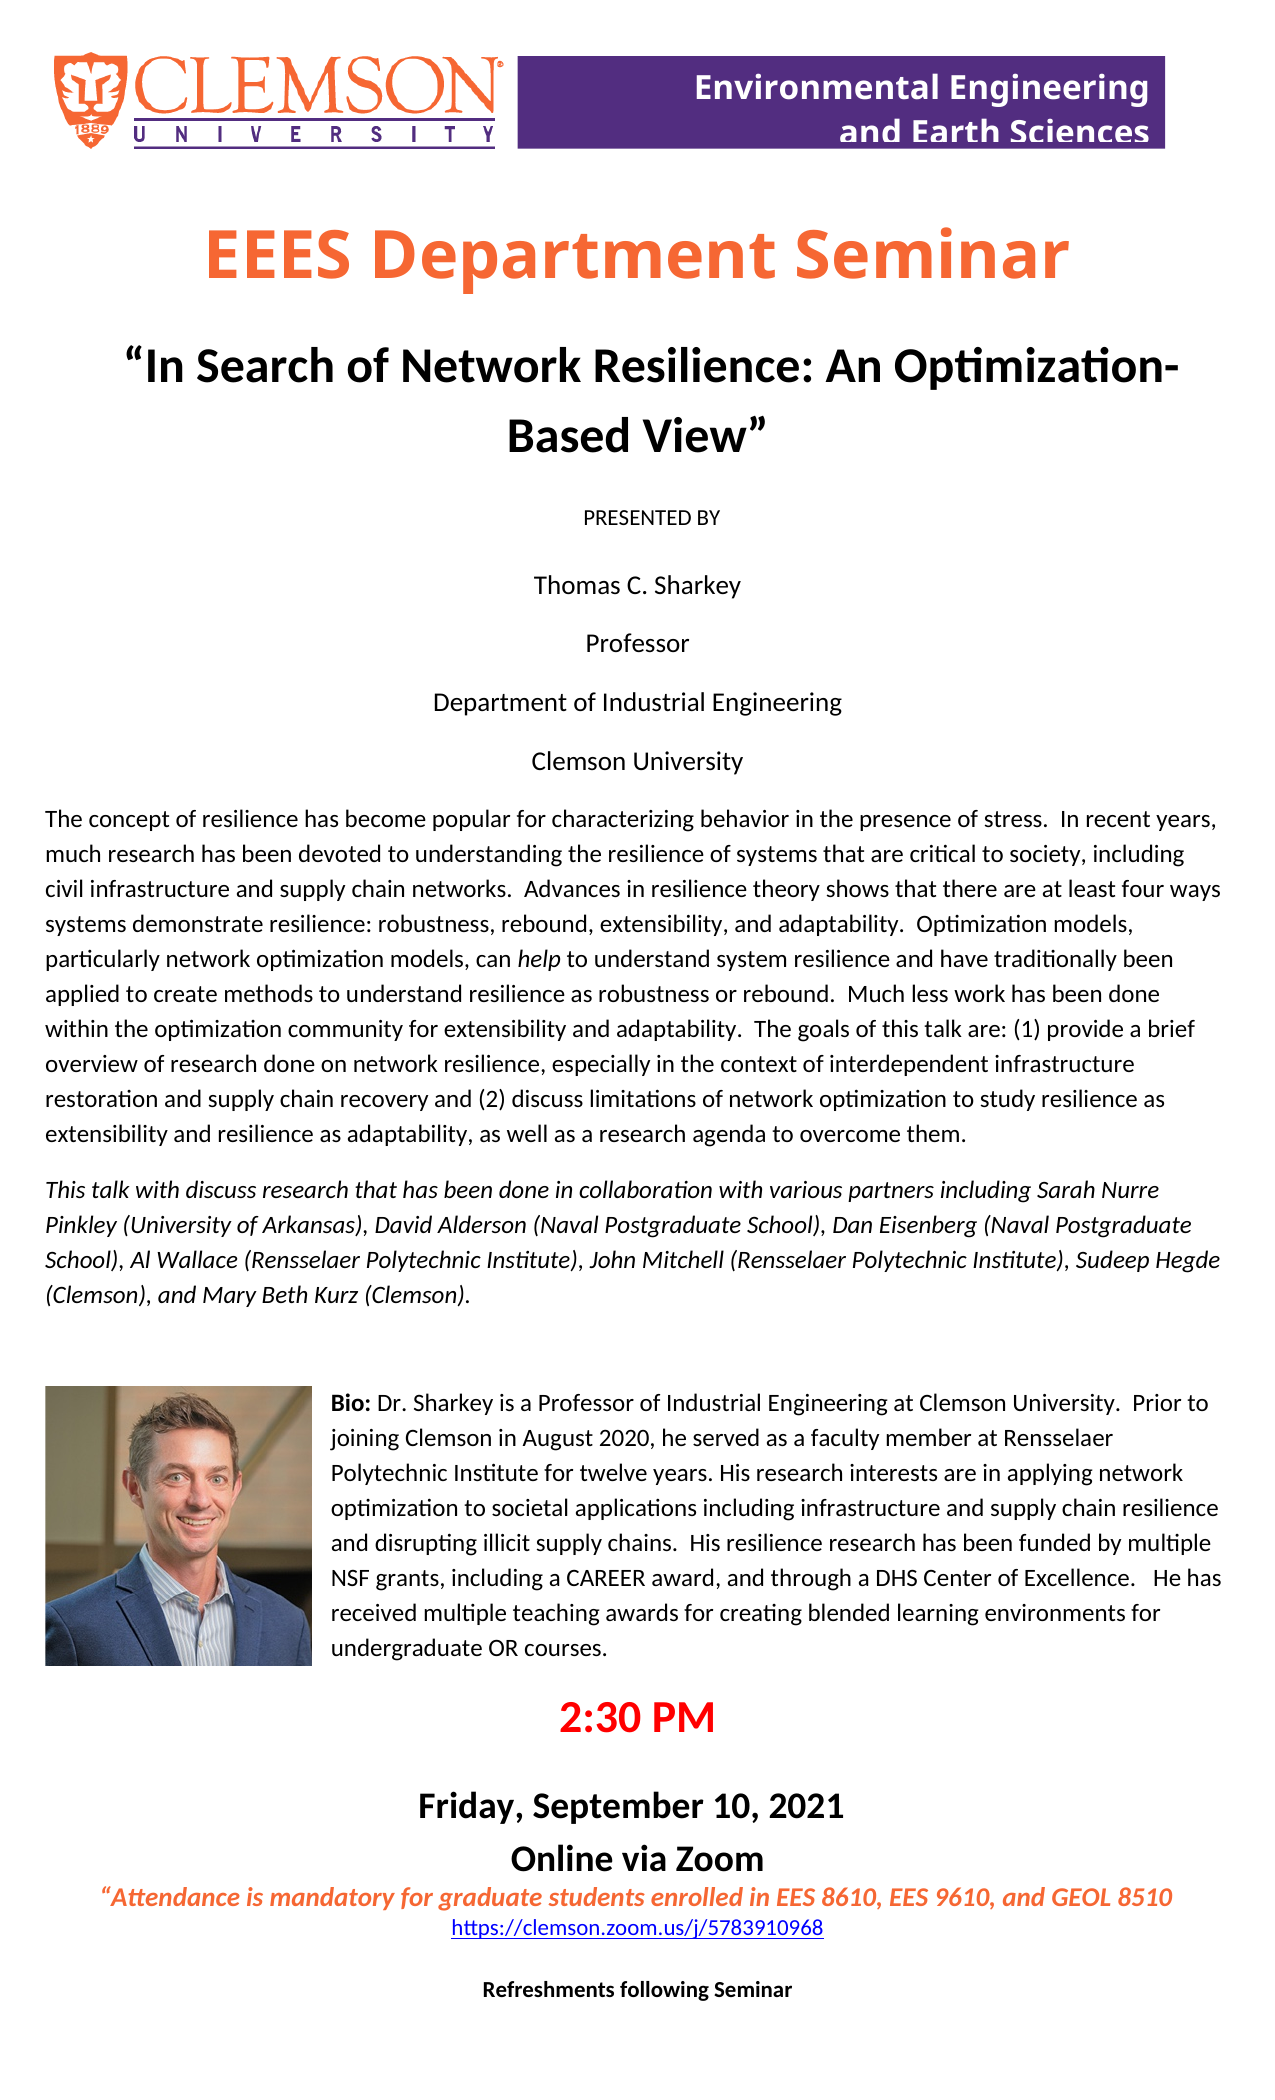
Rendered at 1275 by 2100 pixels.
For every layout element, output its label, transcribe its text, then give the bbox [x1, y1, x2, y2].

text https://clemson.zoom.us/j/5783910968 [45, 1913, 1230, 1941]
text This talk with discuss research that has been done in collaboration with various partners including Sarah Nurre Pinkley (University of Arkansas), David Alderson (Naval Postgraduate School), Dan Eisenberg (Naval Postgraduate School), Al Wallace (Rensselaer Polytechnic Institute), John Mitchell (Rensselaer Polytechnic Institute), Sudeep Hegde (Clemson), and Mary Beth Kurz (Clemson). [45, 1174, 1230, 1309]
text Thomas C. Sharkey [45, 568, 1230, 601]
text Clemson University [45, 744, 1230, 777]
text PRESENTED BY [45, 503, 1230, 531]
text Friday, September 10, 2021 [45, 1782, 1230, 1828]
text Professor [45, 627, 1230, 660]
text Online via Zoom [45, 1834, 1230, 1880]
picture [45, 45, 511, 168]
text “Attendance is mandatory for graduate students enrolled in EES 8610, EES 9610, and GEOL 8510 [45, 1880, 1230, 1913]
text 2:30 PM [45, 1688, 1230, 1744]
text The concept of resilience has become popular for characterizing behavior in the presence of stress. In recent years, much research has been devoted to understanding the resilience of systems that are critical to society, including civil infrastructure and supply chain networks. Advances in resilience theory shows that there are at least four ways systems demonstrate resilience: robustness, rebound, extensibility, and adaptability. Optimization models, particularly network optimization models, can help to understand system resilience and have traditionally been applied to create methods to understand resilience as robustness or rebound. Much less work has been done within the optimization community for extensibility and adaptability. The goals of this talk are: (1) provide a brief overview of research done on network resilience, especially in the context of interdependent infrastructure restoration and supply chain recovery and (2) discuss limitations of network optimization to study resilience as extensibility and resilience as adaptability, as well as a research agenda to overcome them. [45, 803, 1230, 1148]
text Refreshments following Seminar [45, 1975, 1230, 2003]
text Department of Industrial Engineering [45, 685, 1230, 718]
text EEES Department Seminar [45, 207, 1230, 298]
text “In Search of Network Resilience: An Optimization-Based View” [45, 334, 1230, 465]
text Bio: Dr. Sharkey is a Professor of Industrial Engineering at Clemson University. Prior to joining Clemson in August 2020, he served as a faculty member at Rensselaer Polytechnic Institute for twelve years. His research interests are in applying network optimization to societal applications including infrastructure and supply chain resilience and disrupting illicit supply chains. His resilience research has been funded by multiple NSF grants, including a CAREER award, and through a DHS Center of Excellence. He has received multiple teaching awards for creating blended learning environments for undergraduate OR courses. [312, 1388, 1230, 1663]
picture [45, 1386, 312, 1666]
